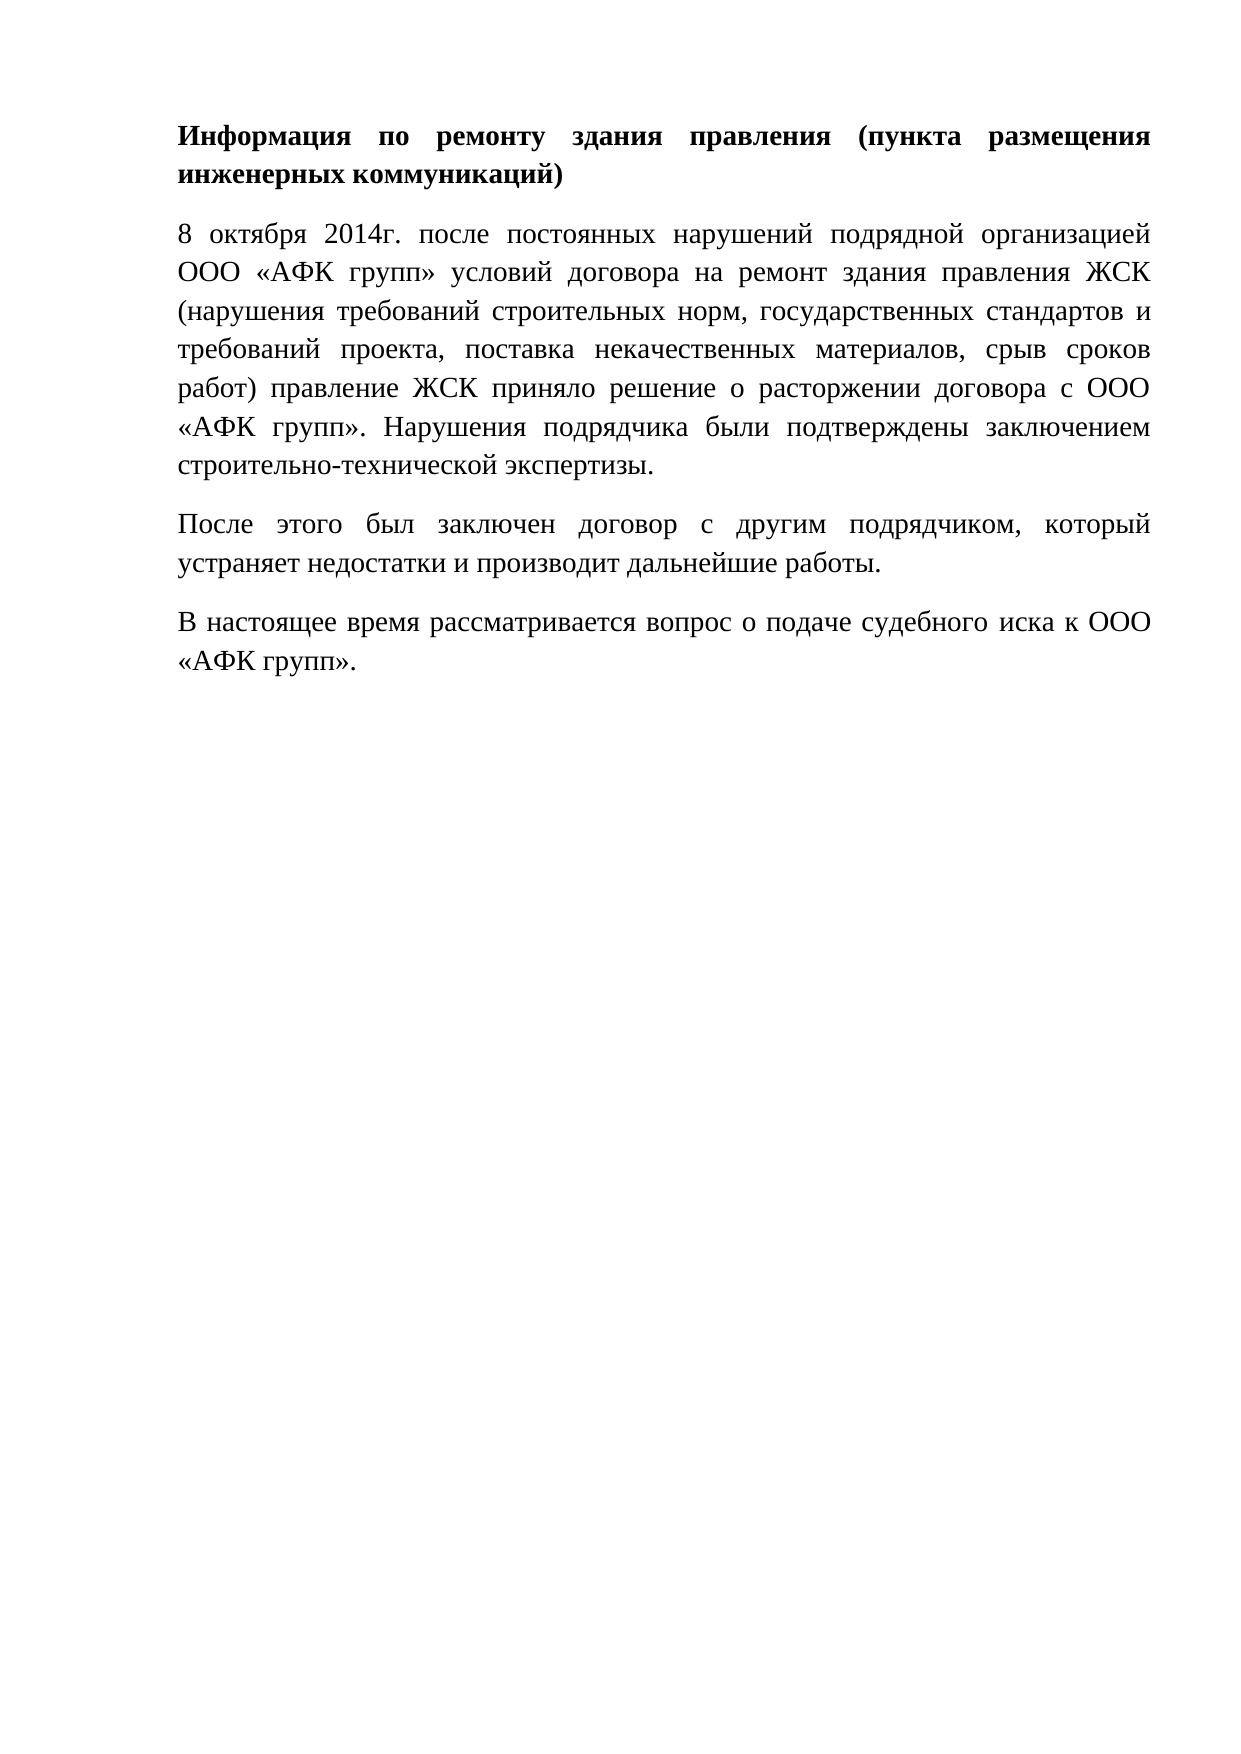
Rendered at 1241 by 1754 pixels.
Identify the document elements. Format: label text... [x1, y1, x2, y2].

text В настоящее время рассматривается вопрос о подаче судебного иска к ООО «АФК групп». [177, 604, 1152, 677]
text 8 октября 2014г. после постоянных нарушений подрядной организацией ООО «АФК групп» условий договора на ремонт здания правления ЖСК (нарушения требований строительных норм, государственных стандартов и требований проекта, поставка некачественных материалов, срыв сроков работ) правление ЖСК приняло решение о расторжении договора с ООО «АФК групп». Нарушения подрядчика были подтверждены заключением строительно-технической экспертизы. [177, 216, 1152, 481]
text Информация по ремонту здания правления (пункта размещения инженерных коммуникаций) [177, 118, 1152, 190]
text После этого был заключен договор с другим подрядчиком, который устраняет недостатки и производит дальнейшие работы. [177, 507, 1152, 579]
